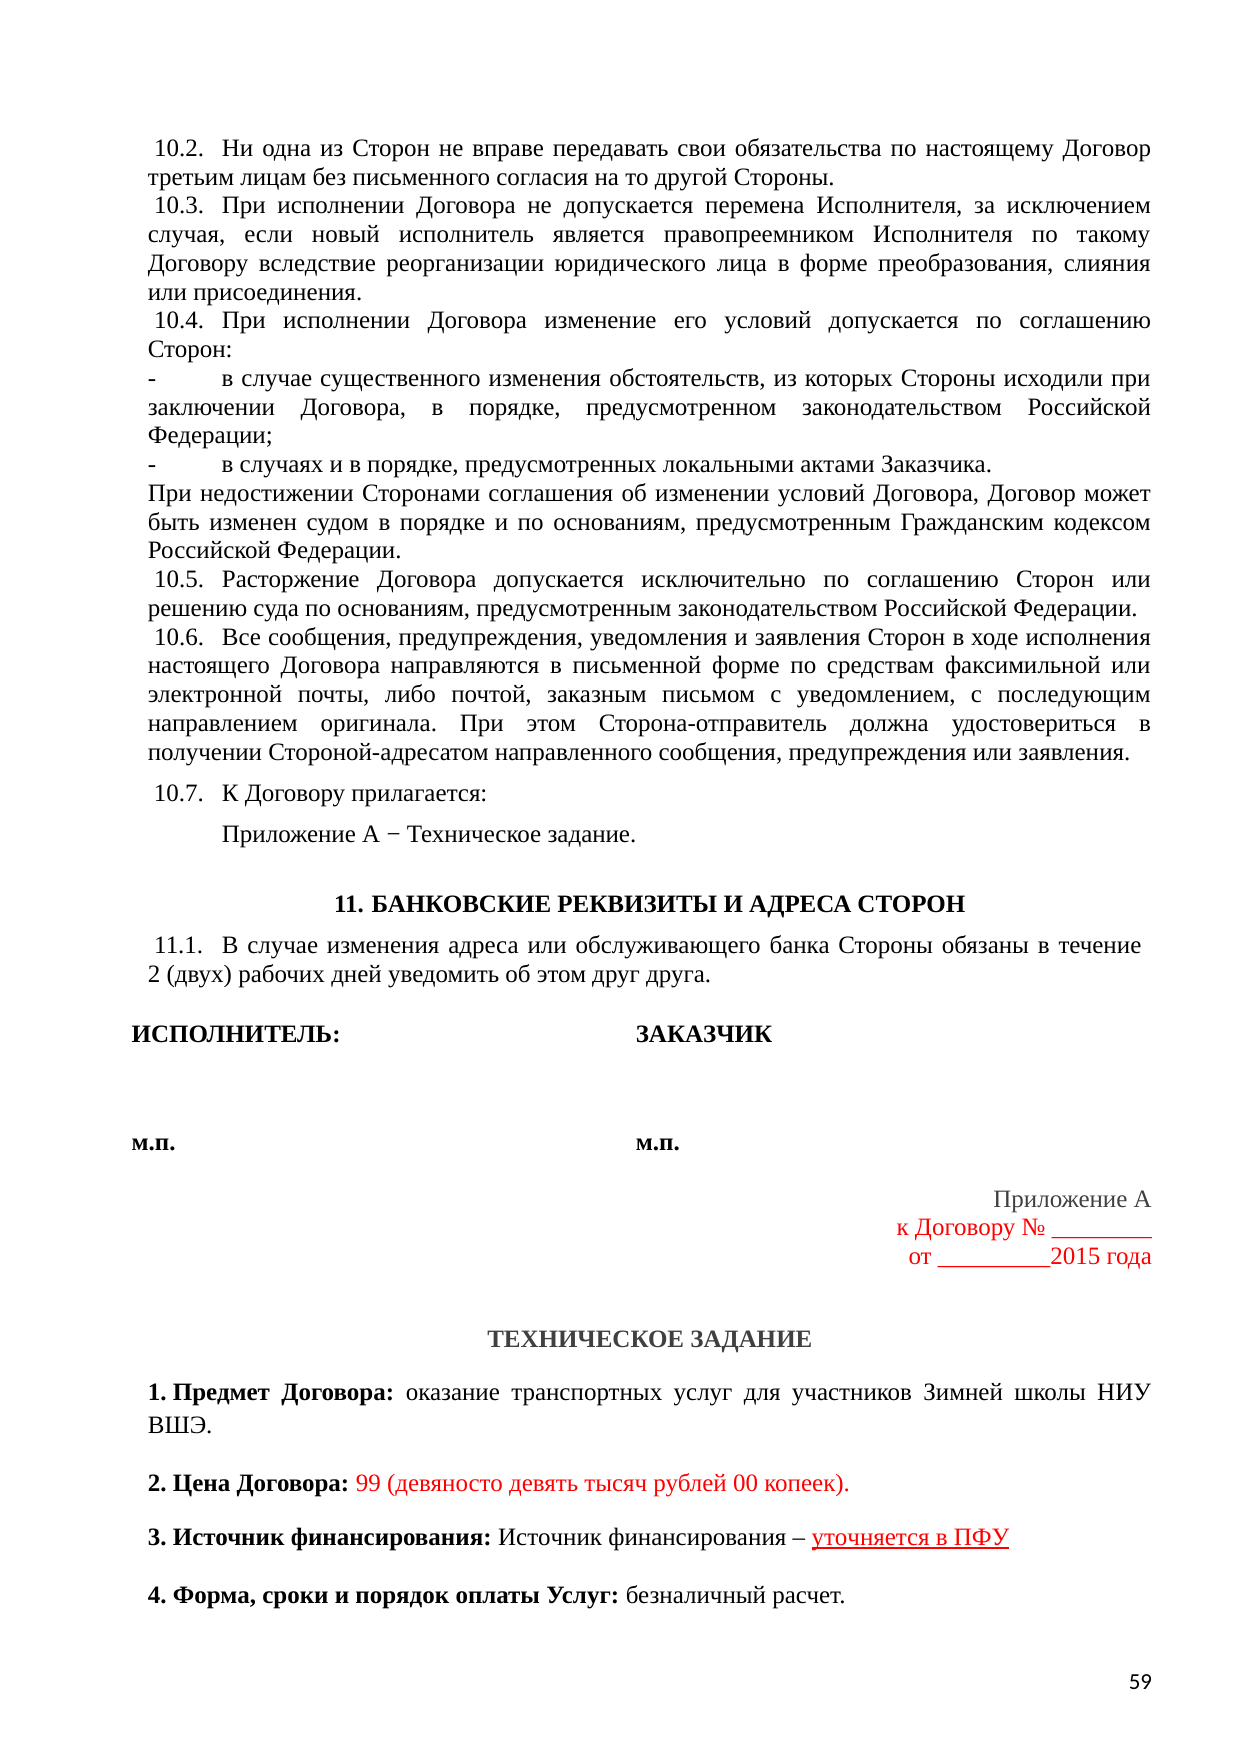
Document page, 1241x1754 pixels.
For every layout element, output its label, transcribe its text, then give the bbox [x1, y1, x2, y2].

list Расторжение Договора допускается исключительно по соглашению Сторон или решению суда по основаниям, предусмотренным законодательством Российской Федерации. [148, 564, 1152, 622]
text При недостижении Сторонами соглашения об изменении условий Договора, Договор может быть изменен судом в порядке и по основаниям, предусмотренным Гражданским кодексом Российской Федерации. [148, 478, 1152, 564]
table_header ИСПОЛНИТЕЛЬ: м.п. [125, 1017, 630, 1184]
list Банковские реквизиты и адреса Сторон [148, 889, 1152, 918]
list К Договору прилагается: [148, 778, 1152, 807]
subtitle Приложение А [148, 1184, 1152, 1212]
list в случае существенного изменения обстоятельств, из которых Стороны исходили при заключении Договора, в порядке, предусмотренном законодательством Российской Федерации; [148, 363, 1152, 449]
table_header ЗАКАЗЧИК м.п. [630, 1017, 1159, 1184]
list При исполнении Договора изменение его условий допускается по соглашению Сторон: [148, 305, 1152, 363]
subtitle к Договору № ________ [148, 1212, 1152, 1241]
text 4. Форма, сроки и порядок оплаты Услуг: безналичный расчет. [148, 1580, 1152, 1609]
list При исполнении Договора не допускается перемена Исполнителя, за исключением случая, если новый исполнитель является правопреемником Исполнителя по такому Договору вследствие реорганизации юридического лица в форме преобразования, слияния или присоединения. [148, 190, 1152, 305]
text 3. Источник финансирования: Источник финансирования – уточняется в ПФУ [148, 1522, 1152, 1551]
list Ни одна из Сторон не вправе передавать свои обязательства по настоящему Договор третьим лицам без письменного согласия на то другой Стороны. [148, 133, 1152, 190]
list Все сообщения, предупреждения, уведомления и заявления Сторон в ходе исполнения настоящего Договора направляются в письменной форме по средствам факсимильной или электронной почты, либо почтой, заказным письмом с уведомлением, с последующим направлением оригинала. При этом Сторона-отправитель должна удостовериться в получении Стороной-адресатом направленного сообщения, предупреждения или заявления. [148, 622, 1152, 765]
text Приложение А − Техническое задание. [148, 819, 1152, 848]
text 1. Предмет Договора: оказание транспортных услуг для участников Зимней школы НИУ ВШЭ. [148, 1377, 1152, 1439]
subtitle от _________2015 года [148, 1241, 1152, 1270]
list в случаях и в порядке, предусмотренных локальными актами Заказчика. [148, 449, 1152, 478]
text 2. Цена Договора: 99 (девяносто девять тысяч рублей 00 копеек). [148, 1468, 1152, 1497]
list В случае изменения адреса или обслуживающего банка Стороны обязаны в течение 2 (двух) рабочих дней уведомить об этом друг друга. [148, 930, 1152, 988]
subtitle Техническое задание [148, 1324, 1152, 1352]
